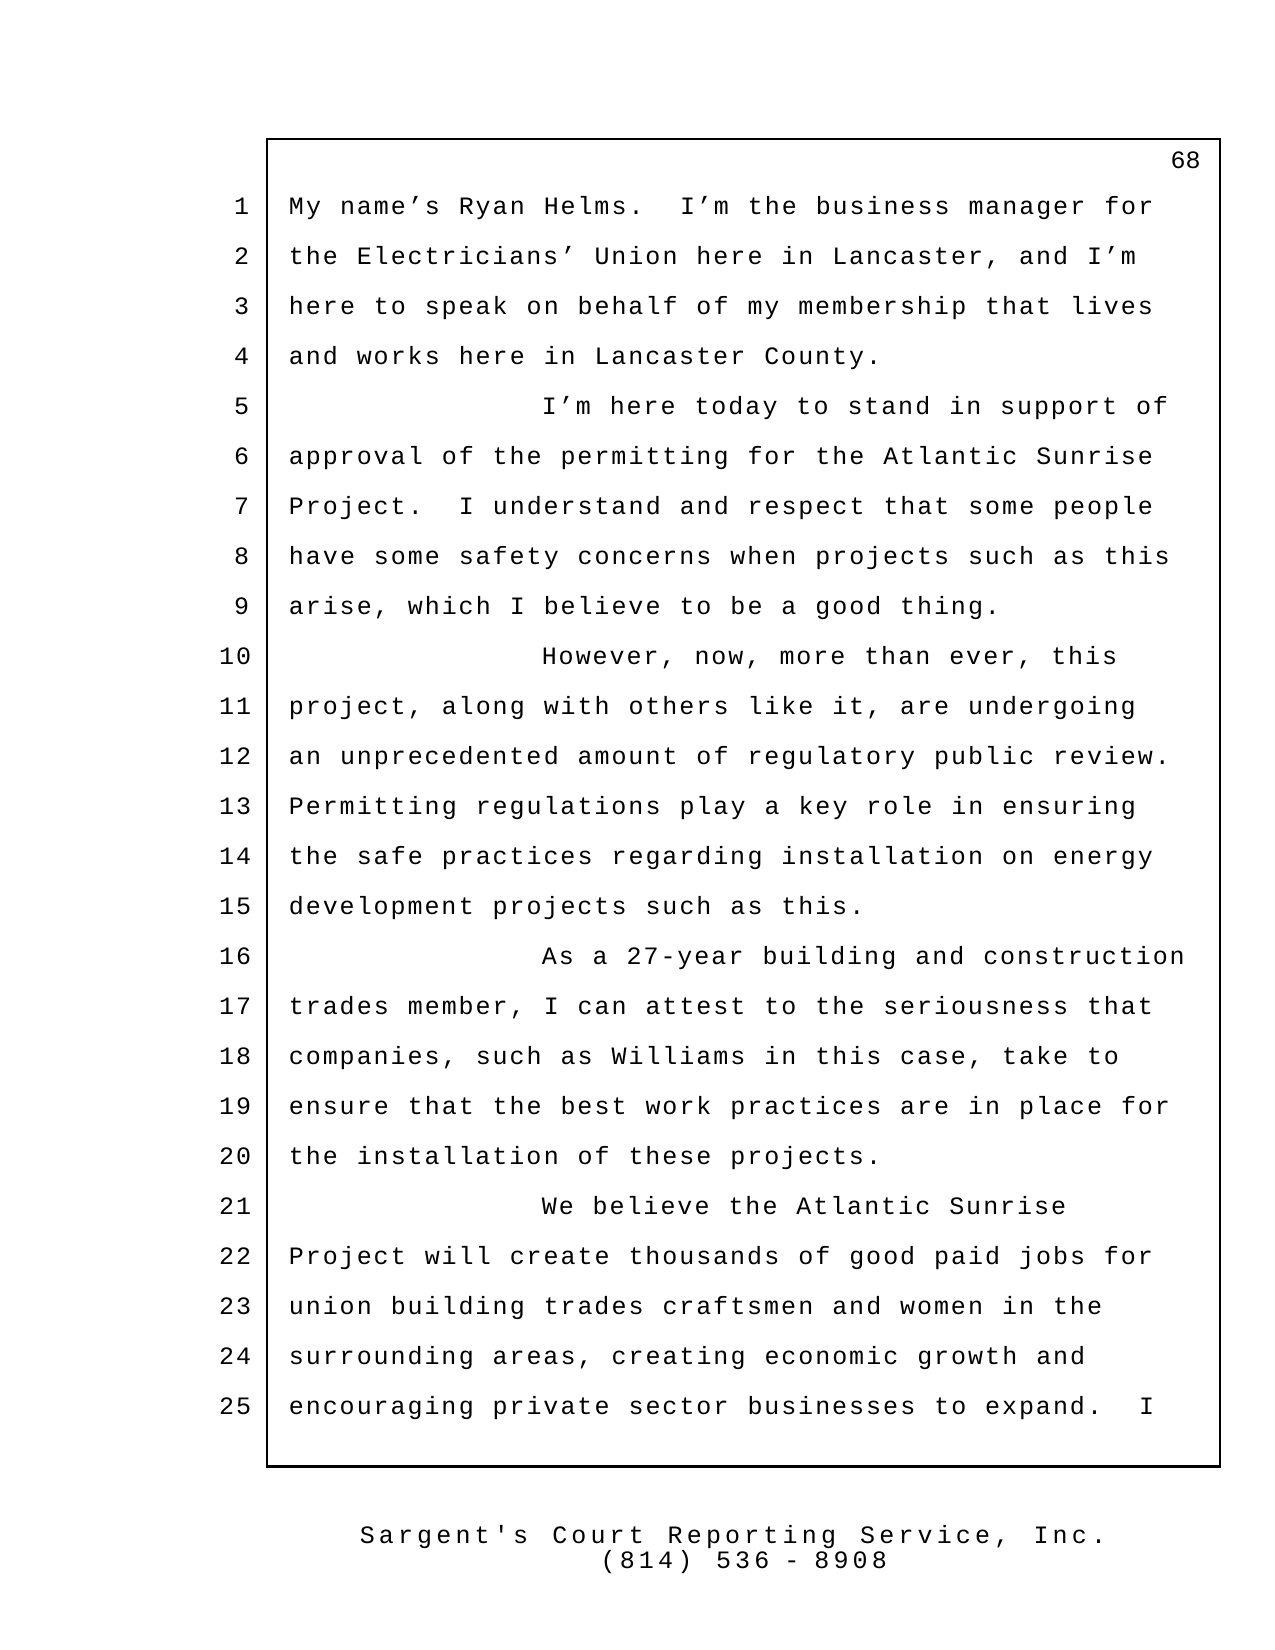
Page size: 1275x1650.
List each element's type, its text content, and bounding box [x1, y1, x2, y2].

list arise, which I believe to be a good thing. [234, 593, 1212, 622]
list companies, such as Williams in this case, take to [219, 1043, 1212, 1072]
list here to speak on behalf of my membership that lives [234, 293, 1212, 322]
list the Electricians’ Union here in Lancaster, and I’m [234, 243, 1212, 272]
list project, along with others like it, are undergoing [219, 693, 1212, 722]
list We believe the Atlantic Sunrise [219, 1193, 1212, 1222]
text 68 [179, 147, 1200, 176]
list trades member, I can attest to the seriousness that [219, 993, 1212, 1022]
list encouraging private sector businesses to expand. I [219, 1393, 1212, 1422]
list Permitting regulations play a key role in ensuring [219, 793, 1212, 822]
list the safe practices regarding installation on energy [219, 843, 1212, 872]
list My name’s Ryan Helms. I’m the business manager for [234, 193, 1212, 222]
list Project. I understand and respect that some people [234, 493, 1212, 522]
list However, now, more than ever, this [219, 643, 1212, 672]
list Project will create thousands of good paid jobs for [219, 1243, 1212, 1272]
list have some safety concerns when projects such as this [234, 543, 1212, 572]
list As a 27-year building and construction [219, 943, 1212, 972]
list approval of the permitting for the Atlantic Sunrise [234, 443, 1212, 472]
list and works here in Lancaster County. [234, 343, 1212, 372]
list union building trades craftsmen and women in the [219, 1293, 1212, 1322]
list ensure that the best work practices are in place for [219, 1093, 1212, 1122]
list I’m here today to stand in support of [234, 393, 1212, 422]
list the installation of these projects. [219, 1143, 1212, 1172]
list development projects such as this. [219, 893, 1212, 922]
list an unprecedented amount of regulatory public review. [219, 743, 1212, 772]
list surrounding areas, creating economic growth and [219, 1343, 1212, 1372]
